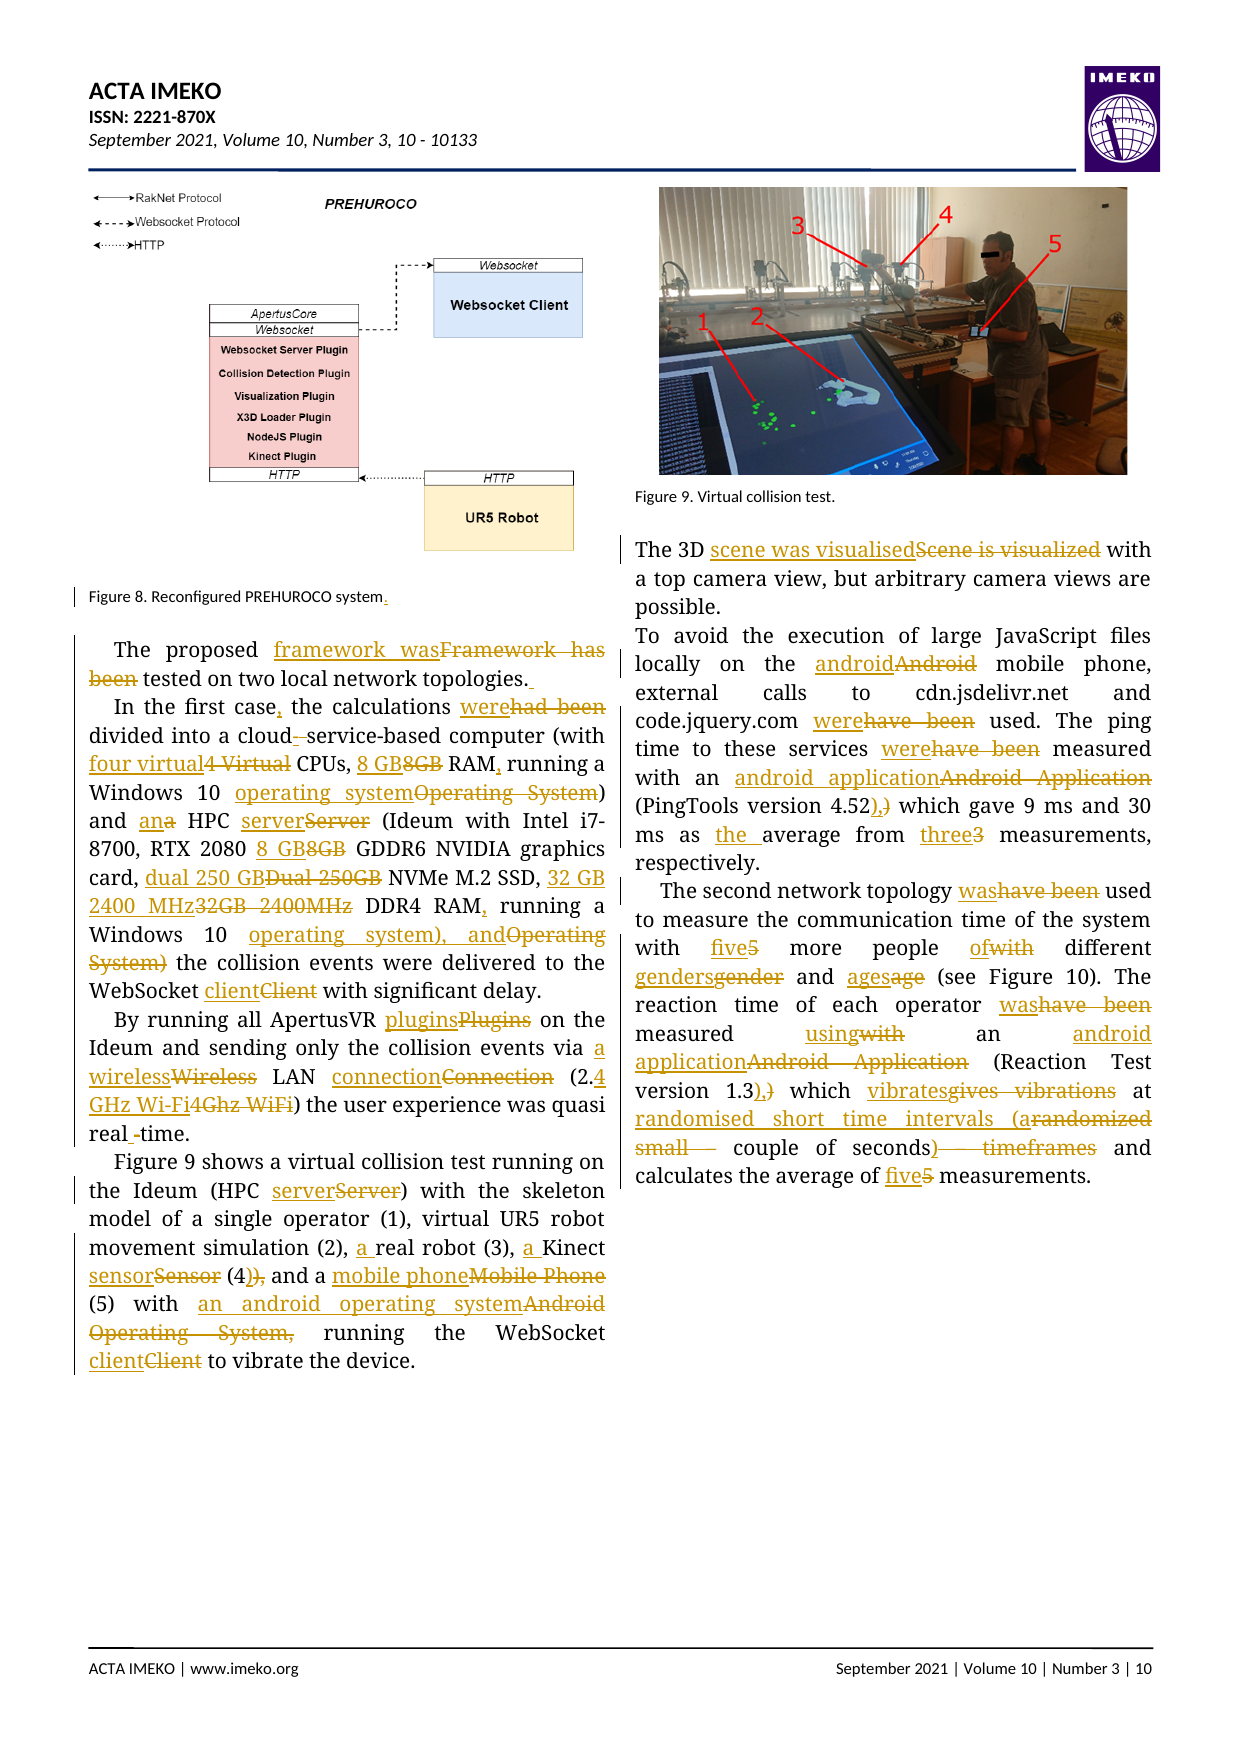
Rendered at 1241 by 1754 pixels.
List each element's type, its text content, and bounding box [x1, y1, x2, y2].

picture [88, 187, 606, 575]
text In the first case the calculations divided into a cloudservice-based computer (with CPUs, RAM running a Windows 10 ) and HPC (Ideum with Intel i7-8700, RTX 2080 GDDR6 NVIDIA graphics card, NVMe M.2 SSD, DDR4 RAM running a Windows 10 the collision events were delivered to the WebSocket with significant delay. [89, 692, 605, 1005]
picture [659, 187, 1128, 475]
text The proposed tested on two local network topologies. [89, 635, 605, 692]
picture [1084, 66, 1161, 172]
text To avoid the execution of large JavaScript files locally on the mobile phone, external calls to cdn.jsdelivr.net and code.jquery.com used. The ping time to these services measured with an (PingTools version 4.52 which gave 9 ms and 30 ms as average from measurements, respectively. [635, 621, 1152, 877]
text Figure 8. Reconfigured PREHUROCO system [89, 587, 605, 607]
text Figure 9 shows a virtual collision test running on the Ideum (HPC ) with the skeleton model of a single operator (1), virtual UR5 robot movement simulation (2), real robot (3), Kinect (4 and a (5) with running the WebSocket to vibrate the device. [89, 1147, 605, 1375]
text By running all ApertusVR on the Ideum and sending only the collision events via LAN (2.) the user experience was quasi realtime. [89, 1005, 605, 1147]
text The 3D with a top camera view, but arbitrary camera views are possible. [635, 535, 1152, 621]
text The second network topology used to measure the communication time of the system with more people different and (see Figure 10). The reaction time of each operator measured an (Reaction Test version 1.3 which at couple of seconds and calculates the average of measurements. [635, 877, 1152, 1189]
text Figure 9. Virtual collision test. [635, 487, 1152, 507]
